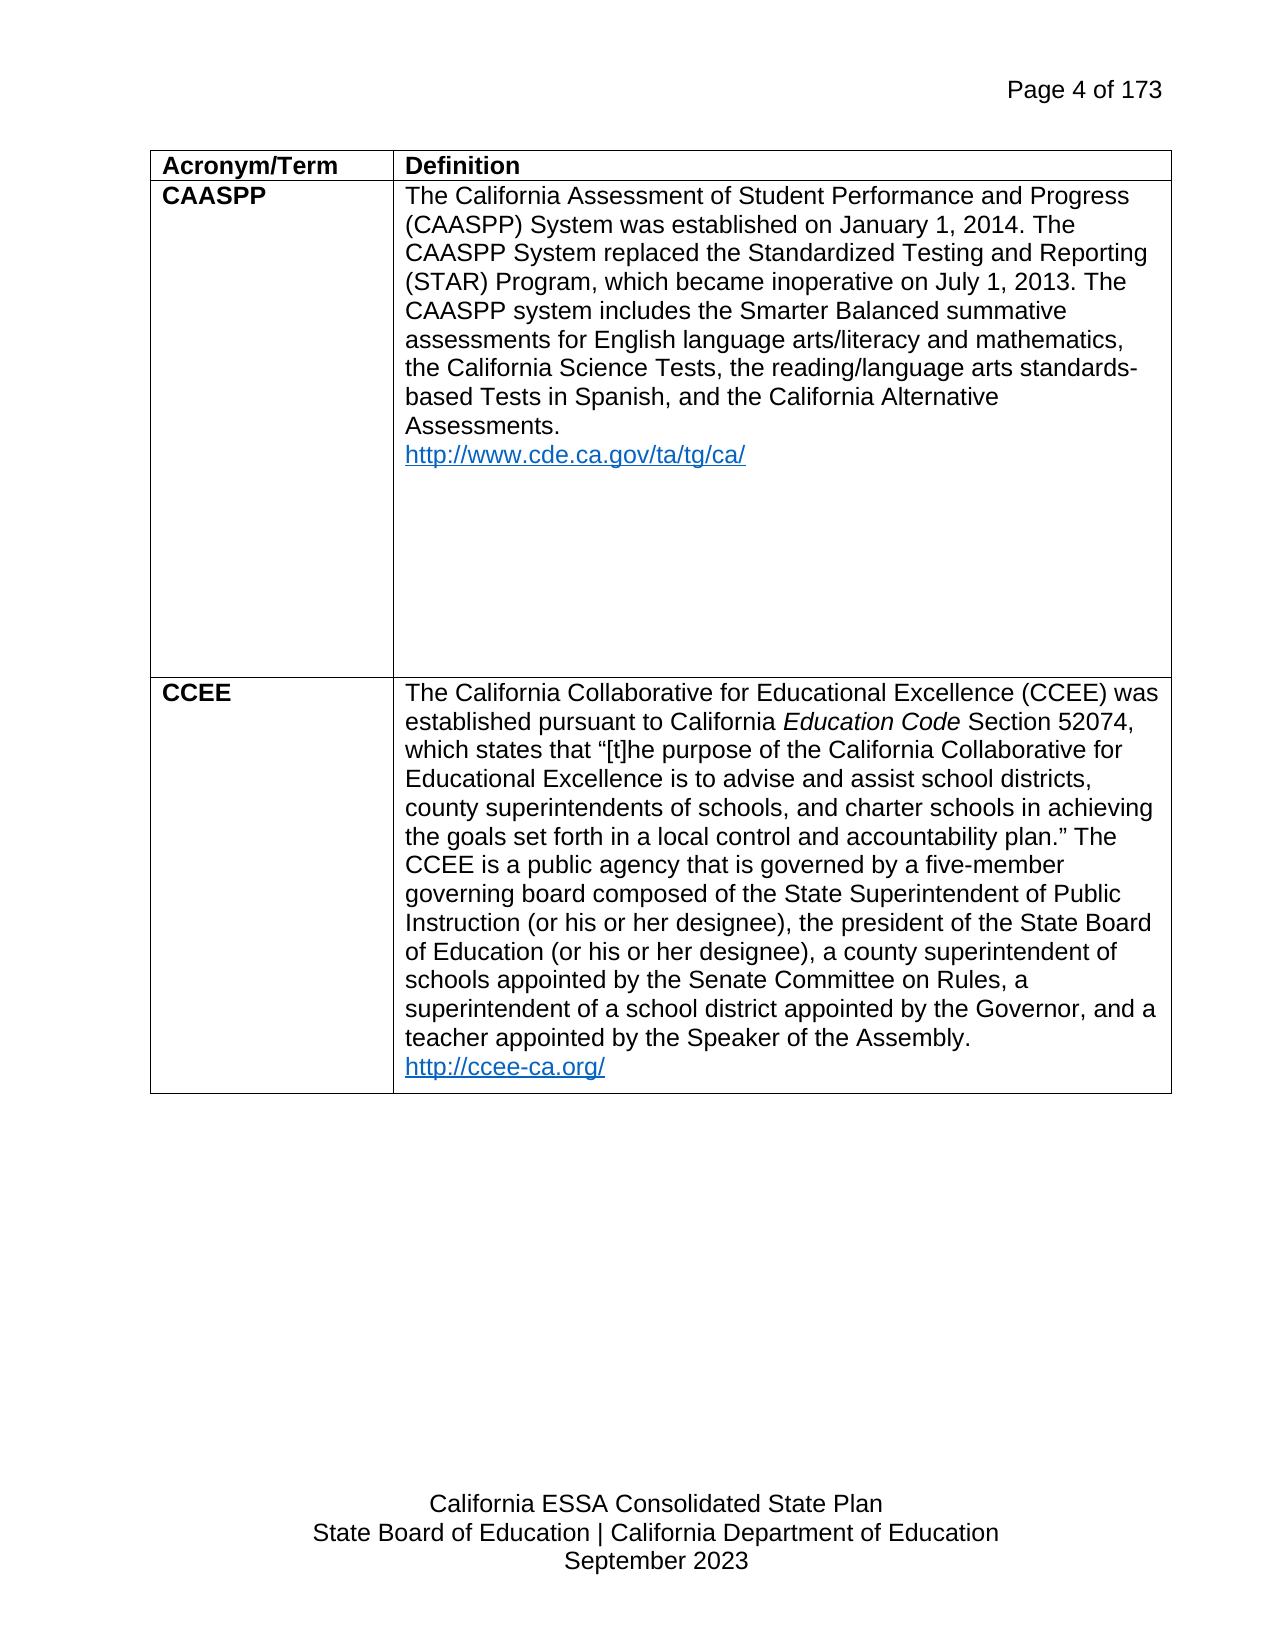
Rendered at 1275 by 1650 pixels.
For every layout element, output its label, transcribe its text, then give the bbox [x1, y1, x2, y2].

table_cell CAASPP [151, 181, 393, 677]
table_cell The California Assessment of Student Performance and Progress (CAASPP) System was established on January 1, 2014. The CAASPP System replaced the Standardized Testing and Reporting (STAR) Program, which became inoperative on July 1, 2013. The CAASPP system includes the Smarter Balanced summative assessments for English language arts/literacy and mathematics, the California Science Tests, the reading/language arts standards-based Tests in Spanish, and the California Alternative Assessments. http://www.cde.ca.gov/ta/tg/ca/ [394, 181, 1171, 677]
table_cell CCEE [151, 678, 393, 1093]
table_header Acronym/Term [151, 151, 393, 180]
table_cell The California Collaborative for Educational Excellence (CCEE) was established pursuant to California Education Code Section 52074, which states that “[t]he purpose of the California Collaborative for Educational Excellence is to advise and assist school districts, county superintendents of schools, and charter schools in achieving the goals set forth in a local control and accountability plan.” The CCEE is a public agency that is governed by a five-member governing board composed of the State Superintendent of Public Instruction (or his or her designee), the president of the State Board of Education (or his or her designee), a county superintendent of schools appointed by the Senate Committee on Rules, a superintendent of a school district appointed by the Governor, and a teacher appointed by the Speaker of the Assembly. http://ccee-ca.org/ [394, 678, 1171, 1093]
table_header Definition [394, 151, 1171, 180]
